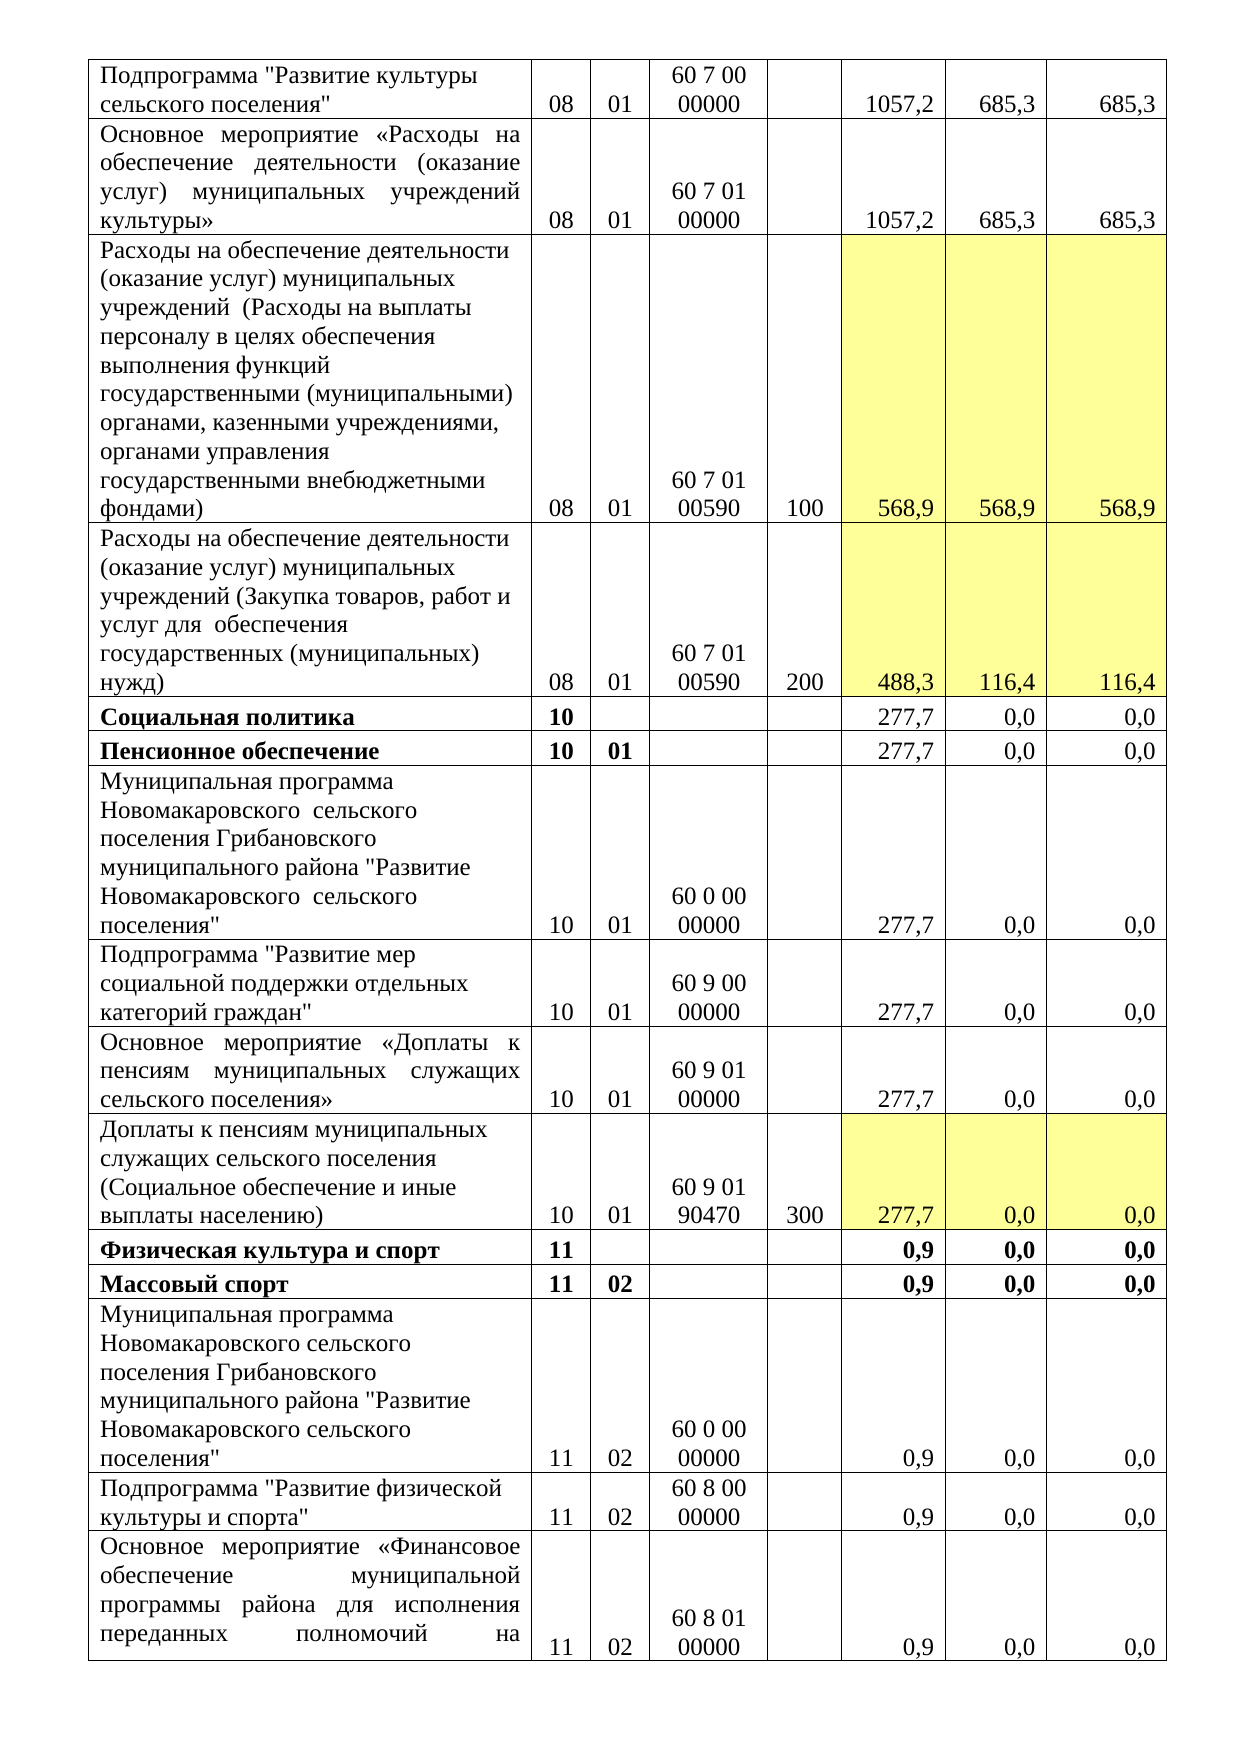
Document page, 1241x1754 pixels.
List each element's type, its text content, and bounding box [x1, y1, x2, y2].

table_cell 60 7 01 00590 [650, 523, 767, 696]
table_cell 60 9 01 00000 [650, 1027, 767, 1113]
table_cell 568,9 [1047, 235, 1166, 522]
table_cell 0,0 [1047, 766, 1166, 938]
table_cell Массовый спорт [89, 1265, 531, 1298]
table_cell [768, 1265, 841, 1298]
table_cell 200 [768, 523, 841, 696]
table_cell Подпрограмма "Развитие культуры сельского поселения" [89, 60, 531, 118]
table_cell 10 [532, 697, 590, 730]
table_cell 10 [532, 1114, 590, 1229]
table_cell 0,0 [1047, 1230, 1166, 1264]
table_cell 01 [591, 60, 649, 118]
table_cell 0,0 [1047, 1531, 1166, 1660]
table_cell [768, 697, 841, 730]
table_cell 277,7 [842, 766, 945, 938]
table_cell 60 7 01 00000 [650, 119, 767, 234]
table_cell 01 [591, 1027, 649, 1113]
table_cell 01 [591, 940, 649, 1026]
table_cell Доплаты к пенсиям муниципальных служащих сельского поселения (Социальное обеспечение и иные выплаты населению) [89, 1114, 531, 1229]
table_cell 0,0 [946, 1531, 1046, 1660]
table_cell 0,9 [842, 1299, 945, 1472]
table_cell Муниципальная программа Новомакаровского сельского поселения Грибановского муниципального района "Развитие Новомакаровского сельского поселения" [89, 1299, 531, 1472]
table_cell 0,9 [842, 1230, 945, 1264]
table_cell 277,7 [842, 1114, 945, 1229]
table_cell 568,9 [946, 235, 1046, 522]
table_cell 10 [532, 940, 590, 1026]
table_cell 0,0 [946, 697, 1046, 730]
table_cell 10 [532, 731, 590, 765]
table_cell 116,4 [946, 523, 1046, 696]
table_cell 08 [532, 60, 590, 118]
table_cell 277,7 [842, 697, 945, 730]
table_cell 08 [532, 235, 590, 522]
table_cell 1057,2 [842, 119, 945, 234]
table_cell Подпрограмма "Развитие физической культуры и спорта" [89, 1473, 531, 1530]
table_cell 0,0 [946, 1299, 1046, 1472]
table_cell 300 [768, 1114, 841, 1229]
table_cell [768, 1027, 841, 1113]
table_cell 02 [591, 1299, 649, 1472]
table_cell 11 [532, 1299, 590, 1472]
table_cell 0,0 [946, 940, 1046, 1026]
table_cell [768, 940, 841, 1026]
table_cell 02 [591, 1473, 649, 1530]
table_cell 0,0 [1047, 1265, 1166, 1298]
table_cell Пенсионное обеспечение [89, 731, 531, 765]
table_cell 0,0 [1047, 1473, 1166, 1530]
table_cell 08 [532, 523, 590, 696]
table_cell 11 [532, 1265, 590, 1298]
table_cell 0,0 [946, 766, 1046, 938]
table_cell 01 [591, 235, 649, 522]
table_cell 02 [591, 1265, 649, 1298]
table_cell Муниципальная программа Новомакаровского сельского поселения Грибановского муниципального района "Развитие Новомакаровского сельского поселения" [89, 766, 531, 938]
table_cell 11 [532, 1473, 590, 1530]
table_cell Расходы на обеспечение деятельности (оказание услуг) муниципальных учреждений (Расходы на выплаты персоналу в целях обеспечения выполнения функций государственными (муниципальными) органами, казенными учреждениями, органами управления государственными внебюджетными фондами) [89, 235, 531, 522]
table_cell 0,0 [1047, 940, 1166, 1026]
table_cell 01 [591, 731, 649, 765]
table_cell 685,3 [946, 60, 1046, 118]
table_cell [89, 1531, 531, 1660]
table_cell 01 [591, 523, 649, 696]
table_cell 01 [591, 766, 649, 938]
table_cell 0,0 [1047, 731, 1166, 765]
table_cell 488,3 [842, 523, 945, 696]
table_cell 0,0 [1047, 697, 1166, 730]
table_cell 0,0 [946, 1473, 1046, 1530]
table_cell 277,7 [842, 1027, 945, 1113]
table_cell 11 [532, 1230, 590, 1264]
table_cell Основное мероприятие «Расходы на обеспечение деятельности (оказание услуг) муниципальных учреждений культуры» [89, 119, 531, 234]
table_cell 100 [768, 235, 841, 522]
table_cell 01 [591, 1114, 649, 1229]
table_cell 0,0 [1047, 1027, 1166, 1113]
table_cell [650, 1265, 767, 1298]
table_cell [768, 1531, 841, 1660]
table_cell 0,9 [842, 1531, 945, 1660]
table_cell 10 [532, 1027, 590, 1113]
table_cell 60 7 00 00000 [650, 60, 767, 118]
table_cell [591, 697, 649, 730]
table_cell 60 0 00 00000 [650, 766, 767, 938]
table_cell 60 9 00 00000 [650, 940, 767, 1026]
table_cell 0,0 [946, 1114, 1046, 1229]
table_cell [591, 1230, 649, 1264]
table_cell 277,7 [842, 940, 945, 1026]
table_cell 08 [532, 119, 590, 234]
table_cell [768, 1473, 841, 1530]
table_cell 60 0 00 00000 [650, 1299, 767, 1472]
table_cell 1057,2 [842, 60, 945, 118]
table_cell Расходы на обеспечение деятельности (оказание услуг) муниципальных учреждений (Закупка товаров, работ и услуг для обеспечения государственных (муниципальных) нужд) [89, 523, 531, 696]
table_cell 01 [591, 119, 649, 234]
table_cell 0,0 [946, 731, 1046, 765]
table_cell Подпрограмма "Развитие мер социальной поддержки отдельных категорий граждан" [89, 940, 531, 1026]
table_cell 60 8 00 00000 [650, 1473, 767, 1530]
table_cell 60 8 01 00000 [650, 1531, 767, 1660]
table_cell [650, 731, 767, 765]
table_cell 60 9 01 90470 [650, 1114, 767, 1229]
table_cell 10 [532, 766, 590, 938]
table_cell 0,0 [946, 1230, 1046, 1264]
table_cell 116,4 [1047, 523, 1166, 696]
table_cell 0,0 [1047, 1299, 1166, 1472]
table_cell [768, 766, 841, 938]
table_cell 11 [532, 1531, 590, 1660]
table_cell 277,7 [842, 731, 945, 765]
table_cell 0,9 [842, 1473, 945, 1530]
table_cell 0,0 [946, 1265, 1046, 1298]
table_cell 685,3 [1047, 60, 1166, 118]
table_cell 0,0 [1047, 1114, 1166, 1229]
table_cell 568,9 [842, 235, 945, 522]
table_cell Физическая культура и спорт [89, 1230, 531, 1264]
table_cell [768, 60, 841, 118]
table_cell [650, 1230, 767, 1264]
table_cell [768, 119, 841, 234]
table_cell [768, 1299, 841, 1472]
table_cell Основное мероприятие «Доплаты к пенсиям муниципальных служащих сельского поселения» [89, 1027, 531, 1113]
table_cell [650, 697, 767, 730]
table_cell 02 [591, 1531, 649, 1660]
table_cell Социальная политика [89, 697, 531, 730]
table_cell 685,3 [1047, 119, 1166, 234]
table_cell 0,9 [842, 1265, 945, 1298]
table_cell 60 7 01 00590 [650, 235, 767, 522]
table_cell 0,0 [946, 1027, 1046, 1113]
table_cell 685,3 [946, 119, 1046, 234]
table_cell [768, 1230, 841, 1264]
table_cell [768, 731, 841, 765]
